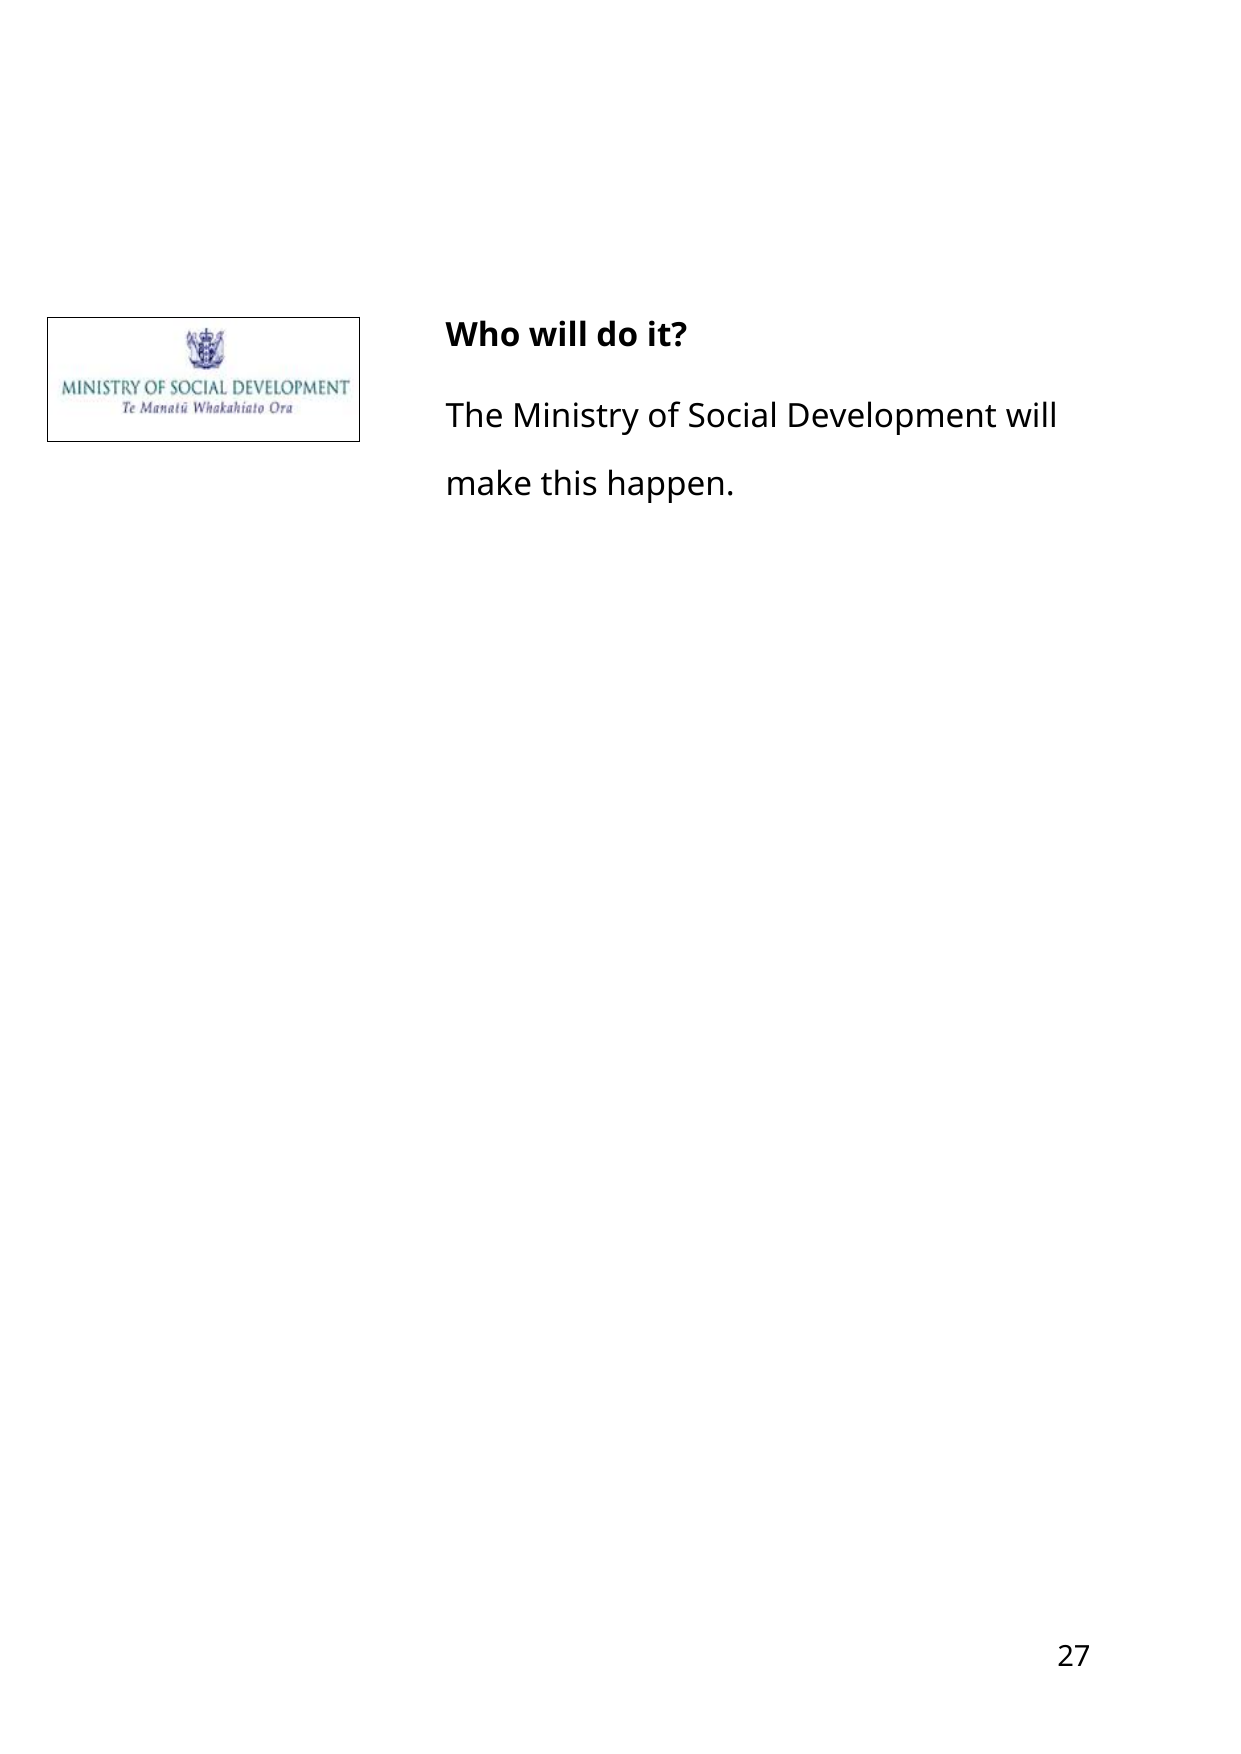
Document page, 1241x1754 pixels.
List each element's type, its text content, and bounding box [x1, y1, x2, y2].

text Who will do it? [445, 311, 1090, 357]
text The Ministry of Social Development will make this happen. [445, 392, 1090, 505]
picture [48, 318, 359, 441]
